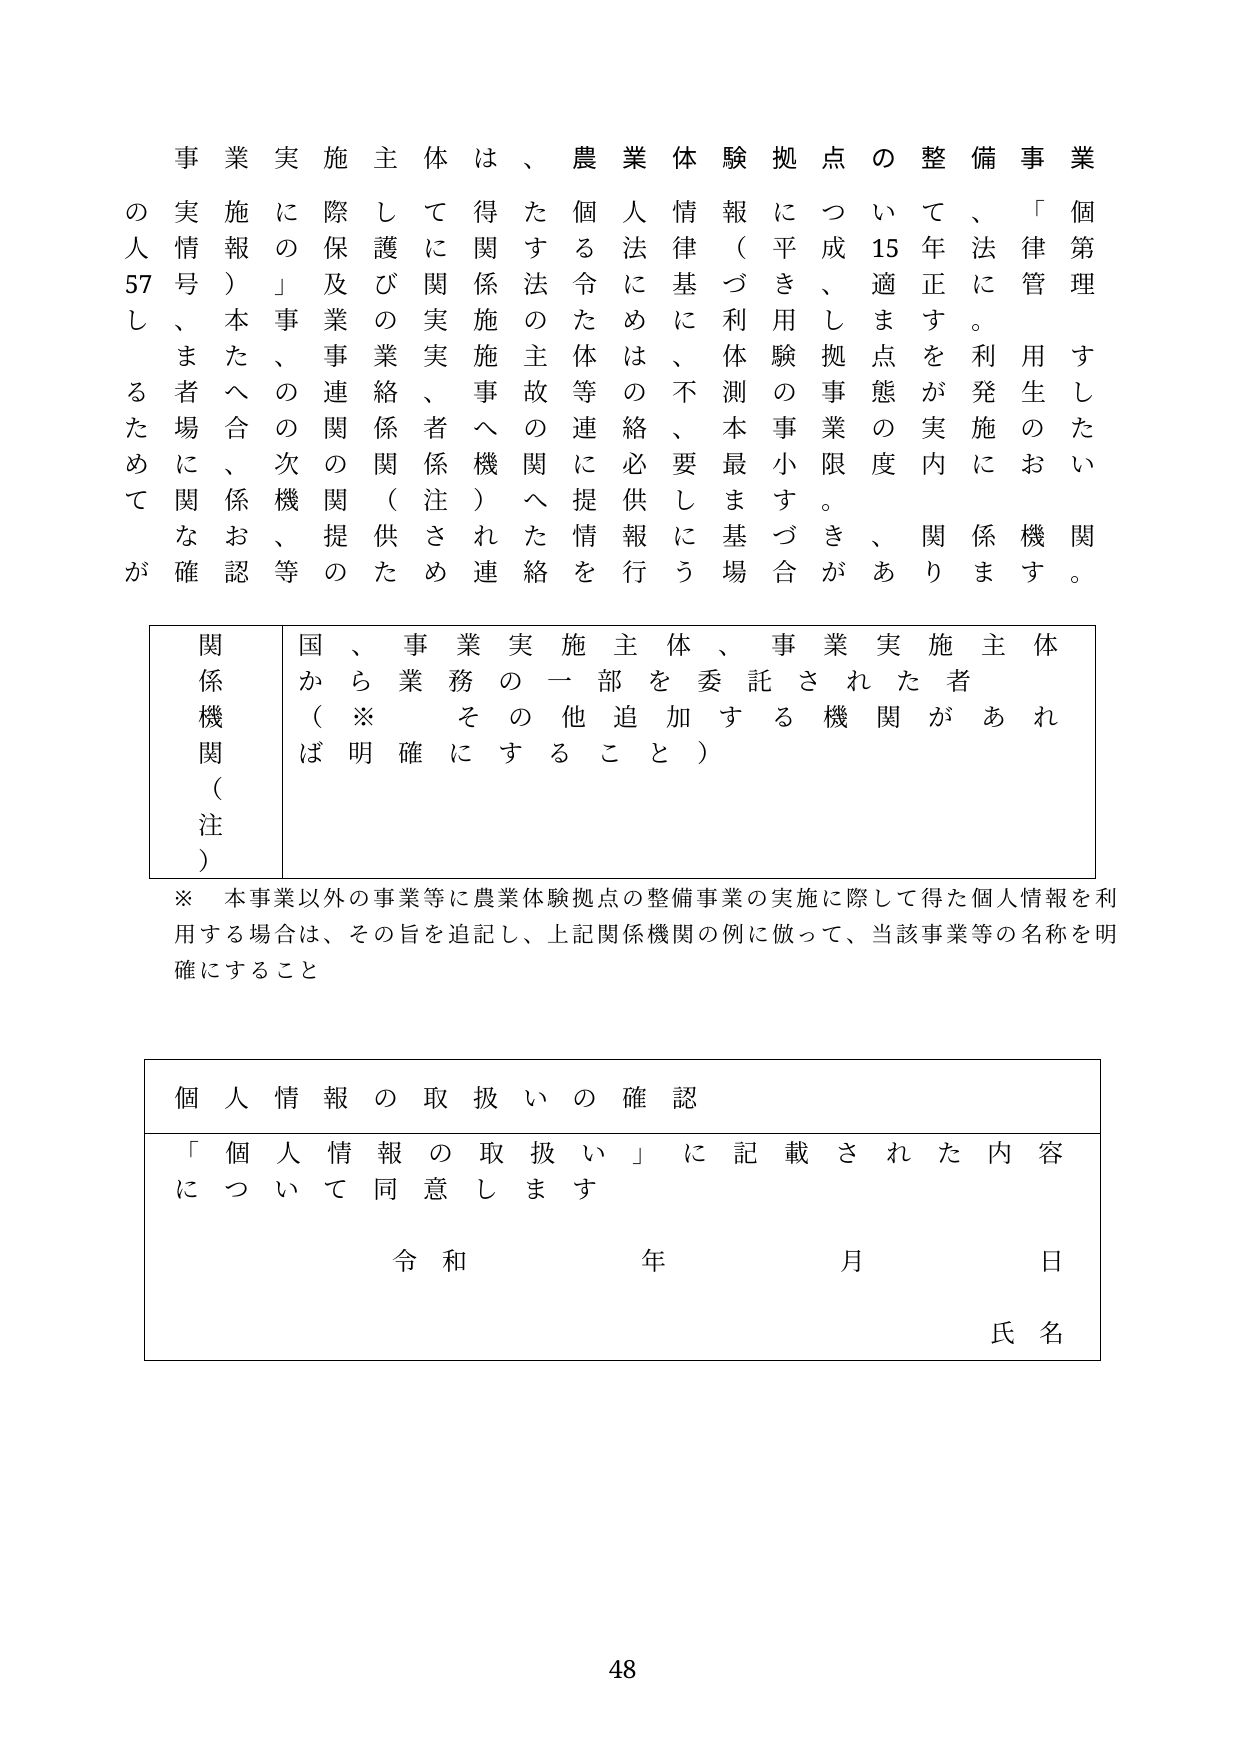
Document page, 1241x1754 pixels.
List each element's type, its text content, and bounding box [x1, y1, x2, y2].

text ※ 本事業以外の事業等に農業体験拠点の整備事業の実施に際して得た個人情報を利用する場合は、その旨を追記し、上記関係機関の例に倣って、当該事業等の名称を明確にすること [149, 879, 1120, 987]
table_header 国、事業実施主体、事業実施主体から業務の一部を委託された者 （※ その他追加する機関があれば明確にすること） [283, 626, 1095, 878]
table_cell 「個人情報の取扱い」に記載された内容について同意します 令和 年 月 日 氏名 [145, 1134, 1100, 1360]
table_header 個人情報の取扱いの確認 [145, 1060, 1100, 1133]
text 事業実施主体は、農業体験拠点の整備事業の実施に際して得た個人情報について、「個人情報の保護に関する法律（平成15年法律第57号）」及び関係法令に基づき、適正に管理し、本事業の実施のために利用します。 [124, 120, 1120, 336]
text また、事業実施主体は、体験拠点を利用する者への連絡、事故等の不測の事態が発生した場合の関係者への連絡、本事業の実施のために、次の関係機関に必要最小限度内において関係機関（注）へ提供します。 [124, 336, 1120, 517]
table_header 関係機関 （注） [150, 626, 282, 878]
text なお、提供された情報に基づき、関係機関が確認等のため連絡を行う場合があります。 [124, 517, 1120, 589]
